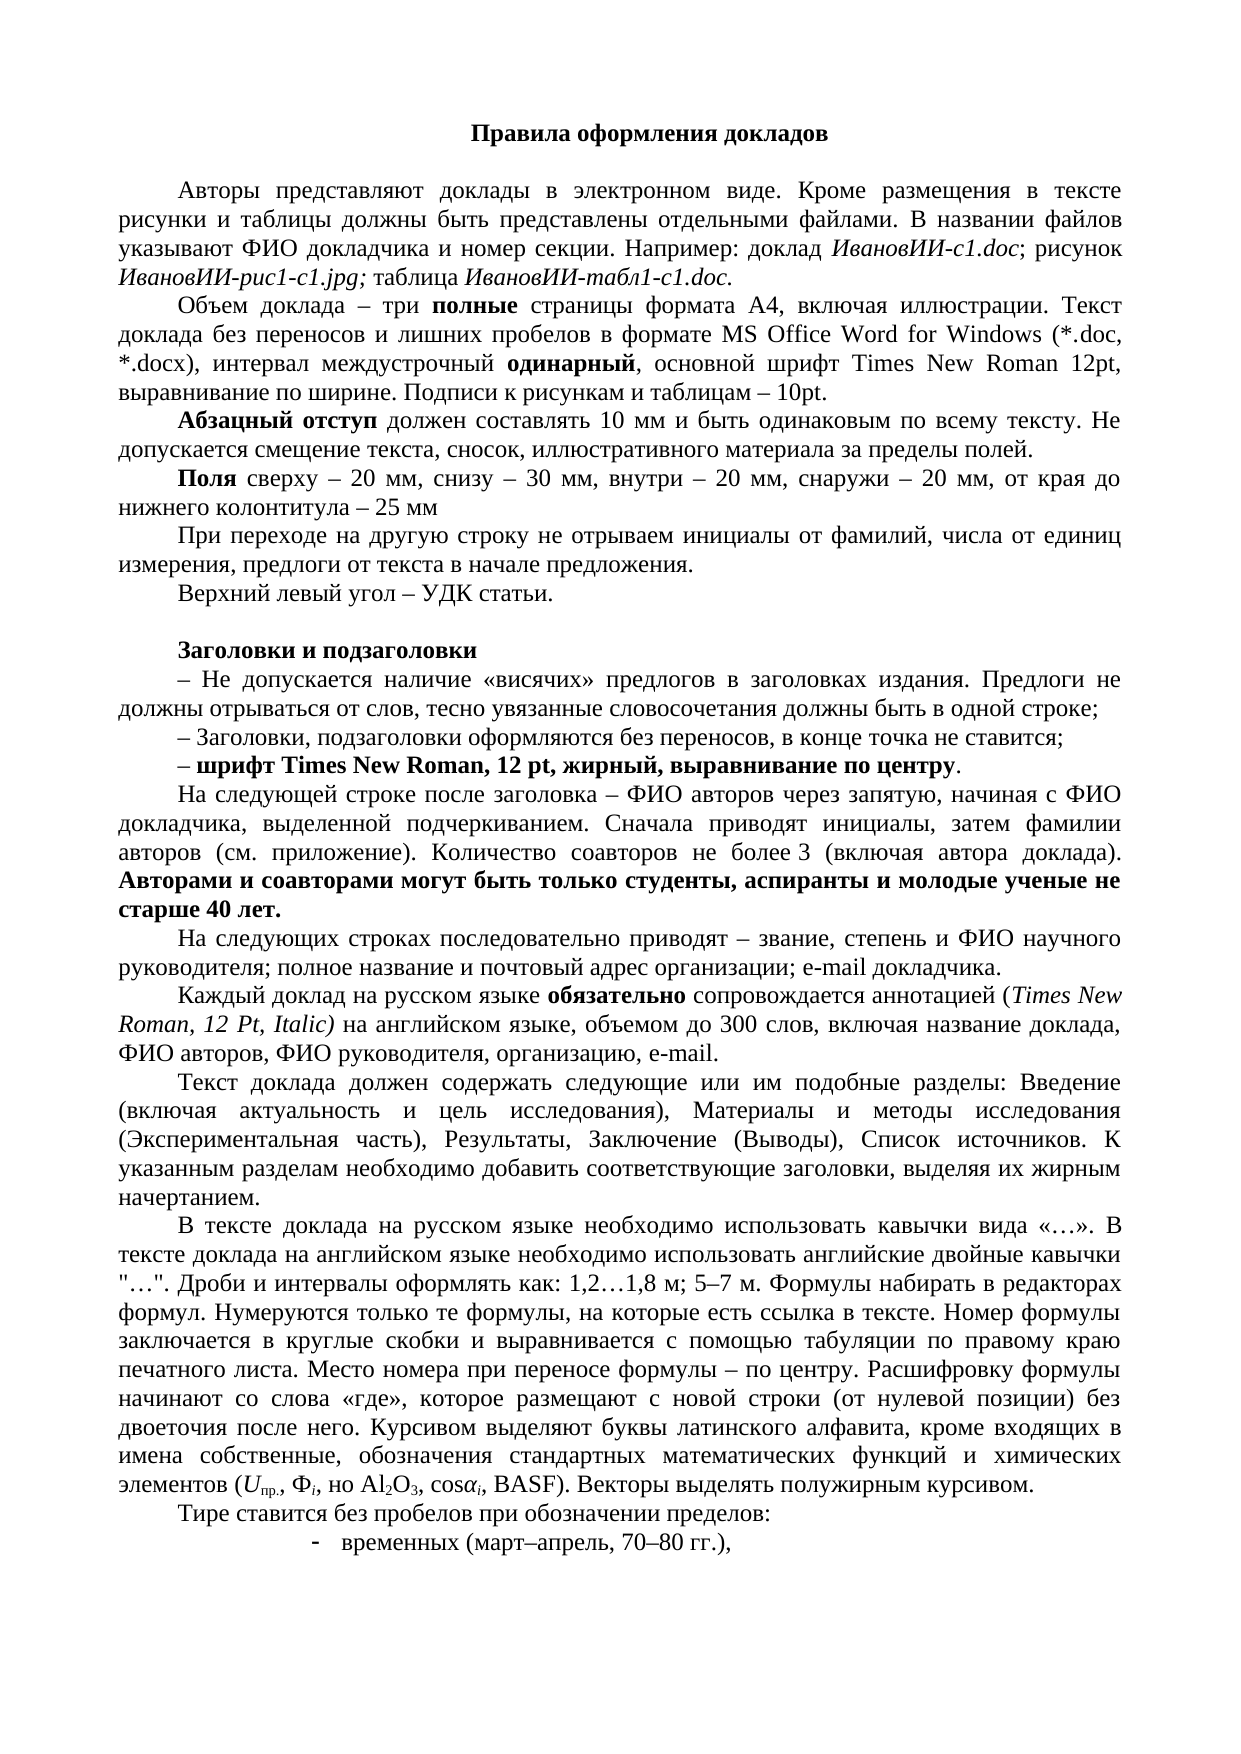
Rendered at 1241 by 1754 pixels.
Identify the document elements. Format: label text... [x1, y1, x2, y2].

text Тире ставится без пробелов при обозначении пределов: [118, 1498, 1122, 1527]
text Текст доклада должен содержать следующие или им подобные разделы: Введение (включая актуальность и цель исследования), Материалы и методы исследования (Экспериментальная часть), Результаты, Заключение (Выводы), Список источников. К указанным разделам необходимо добавить соответствующие заголовки, выделяя их жирным начертанием. [118, 1067, 1122, 1211]
text Поля сверху – 20 мм, снизу – 30 мм, внутри – 20 мм, снаружи – 20 мм, от края до нижнего колонтитула – 25 мм [118, 463, 1122, 521]
text В тексте доклада на русском языке необходимо использовать кавычки вида «…». В тексте доклада на английском языке необходимо использовать английские двойные кавычки "…". Дроби и интервалы оформлять как: 1,2…1,8 м; 5–7 м. Формулы набирать в редакторах формул. Нумеруются только те формулы, на которые есть ссылка в тексте. Номер формулы заключается в круглые скобки и выравнивается с помощью табуляции по правому краю печатного листа. Место номера при переносе формулы – по центру. Расшифровку формулы начинают со слова «где», которое размещают с новой строки (от нулевой позиции) без двоеточия после него. Курсивом выделяют буквы латинского алфавита, кроме входящих в имена собственные, обозначения стандартных математических функций и химических элементов (Uпр., Фi, но Аl2О3, cosαi, BASF). Векторы выделять полужирным курсивом. [118, 1211, 1122, 1498]
text Объем доклада – три полные страницы формата А4, включая иллюстрации. Текст доклада без переносов и лишних пробелов в формате МS Office Word for Windows (*.doc, *.docx), интервал междустрочный одинарный, основной шрифт Times New Roman 12pt, выравнивание по ширине. Подписи к рисункам и таблицам – 10pt. [118, 291, 1122, 406]
text На следующей строке после заголовка – ФИО авторов через запятую, начиная с ФИО докладчика, выделенной подчеркиванием. Сначала приводят инициалы, затем фамилии авторов (см. приложение). Количество соавторов не более 3 (включая автора доклада). Авторами и соавторами могут быть только студенты, аспиранты и молодые ученые не старше 40 лет. [118, 779, 1122, 923]
text Каждый доклад на русском языке обязательно сопровождается аннотацией (Times New Roman, 12 Pt, Italic) на английском языке, объемом до 300 слов, включая название доклада, ФИО авторов, ФИО руководителя, организацию, e-mail. [118, 981, 1122, 1067]
text Авторы представляют доклады в электронном виде. Кроме размещения в тексте рисунки и таблицы должны быть представлены отдельными файлами. В названии файлов указывают ФИО докладчика и номер секции. Например: доклад ИвановИИ-с1.doc; рисунок ИвановИИ-рис1-с1.jpg; таблица ИвановИИ-табл1-с1.doc. [118, 176, 1122, 291]
text – Не допускается наличие «висячих» предлогов в заголовках издания. Предлоги не должны отрываться от слов, тесно увязанные словосочетания должны быть в одной строке; [118, 664, 1122, 722]
text Правила оформления докладов [118, 118, 1122, 147]
list временных (март–апрель, 70–80 гг.), [252, 1527, 1122, 1556]
text – шрифт Times New Roman, 12 pt, жирный, выравнивание по центру. [118, 751, 1122, 779]
text Верхний левый угол – УДК статьи. [118, 578, 1122, 607]
text На следующих строках последовательно приводят – звание, степень и ФИО научного руководителя; полное название и почтовый адрес организации; e-mail докладчика. [118, 923, 1122, 981]
text Заголовки и подзаголовки [118, 636, 1122, 664]
text При переходе на другую строку не отрываем инициалы от фамилий, числа от единиц измерения, предлоги от текста в начале предложения. [118, 521, 1122, 578]
text Абзацный отступ должен составлять 10 мм и быть одинаковым по всему тексту. Не допускается смещение текста, сносок, иллюстративного материала за пределы полей. [118, 406, 1122, 463]
text – Заголовки, подзаголовки оформляются без переносов, в конце точка не ставится; [118, 722, 1122, 751]
